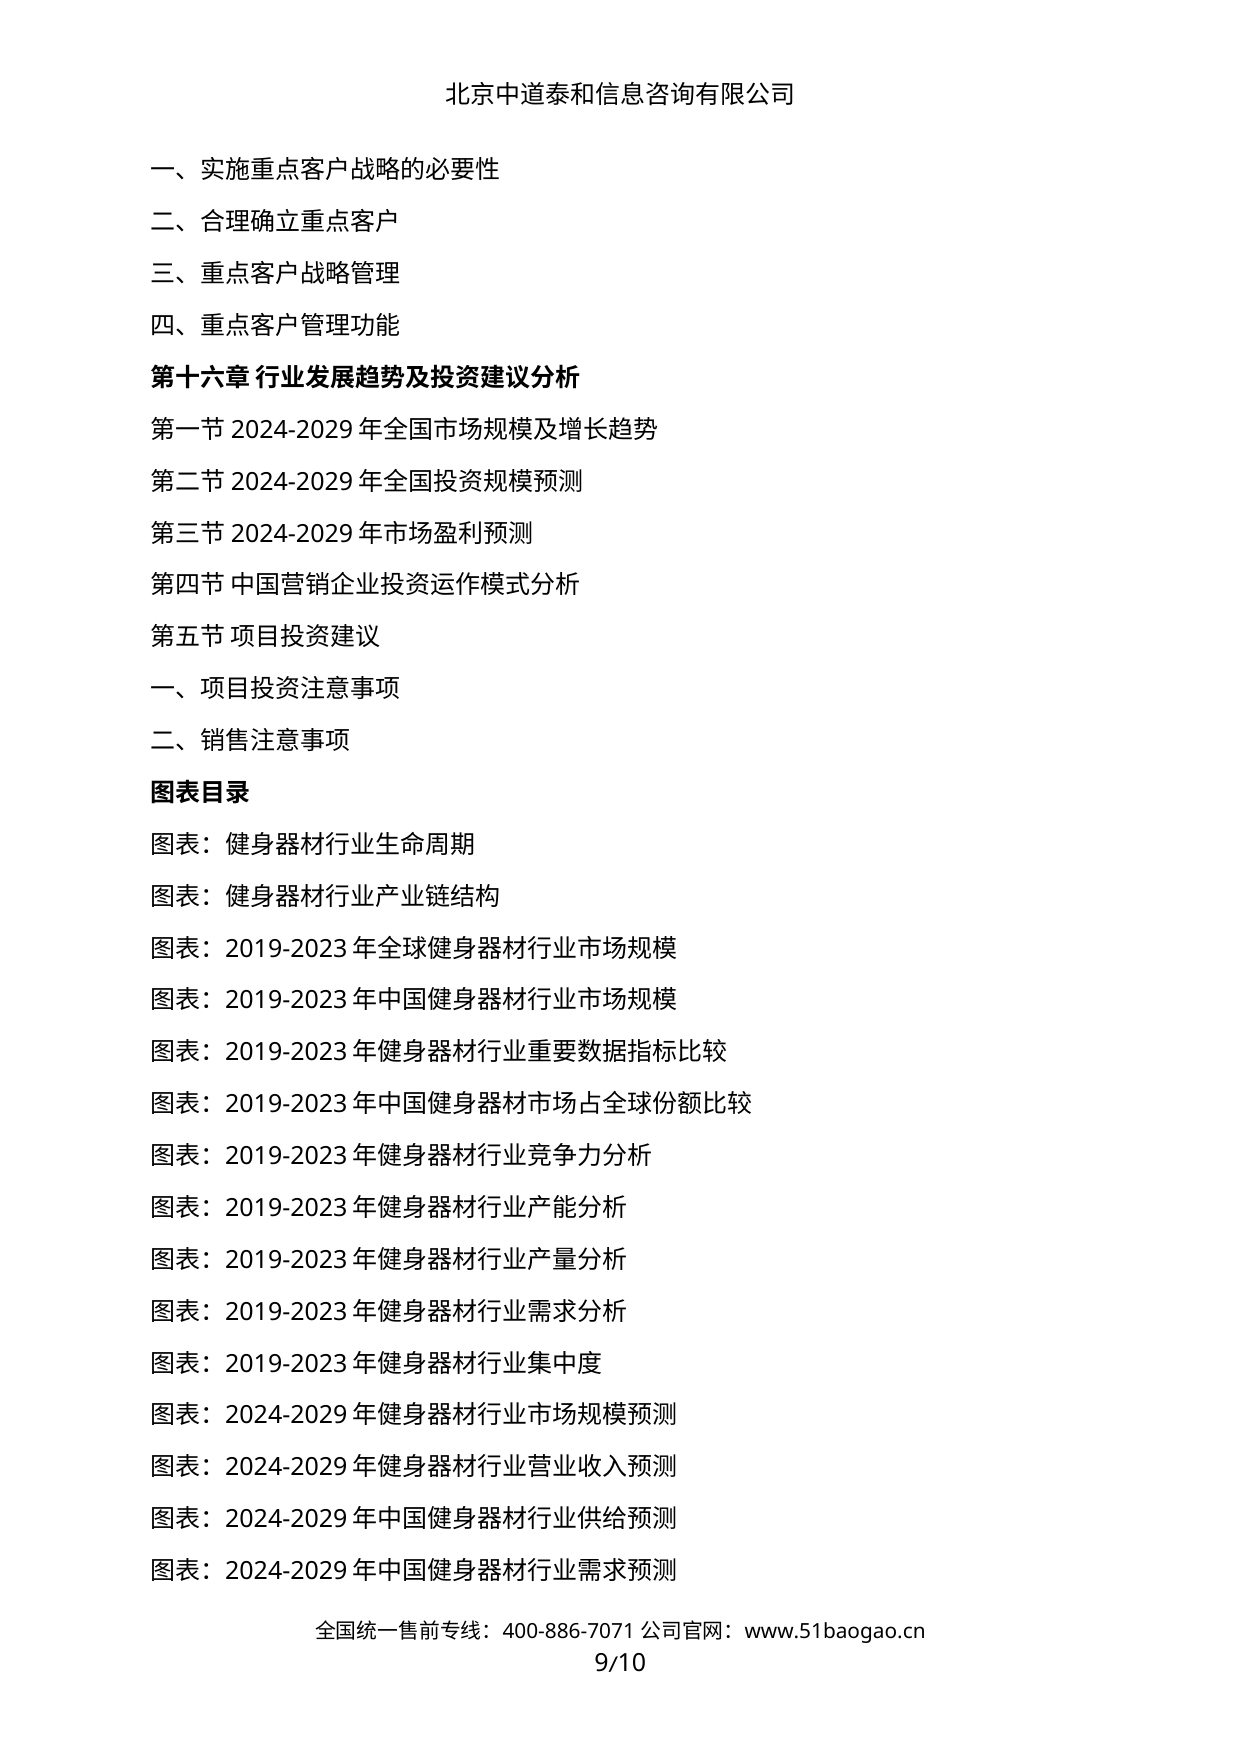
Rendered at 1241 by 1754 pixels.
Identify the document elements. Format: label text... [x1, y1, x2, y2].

text 第三节 2024-2029年市场盈利预测 [150, 513, 1090, 549]
text 图表：2019-2023年健身器材行业需求分析 [150, 1291, 1090, 1327]
text 图表目录 [150, 772, 1090, 809]
text 三、重点客户战略管理 [150, 254, 1090, 290]
text 图表：2019-2023年中国健身器材行业市场规模 [150, 980, 1090, 1016]
text 图表：2019-2023年健身器材行业重要数据指标比较 [150, 1032, 1090, 1068]
text 图表：2024-2029年中国健身器材行业需求预测 [150, 1551, 1090, 1587]
text 图表：2024-2029年中国健身器材行业供给预测 [150, 1499, 1090, 1535]
text 图表：2019-2023年中国健身器材市场占全球份额比较 [150, 1084, 1090, 1120]
text 一、项目投资注意事项 [150, 669, 1090, 705]
text 图表：2019-2023年健身器材行业产量分析 [150, 1239, 1090, 1276]
text 图表：健身器材行业生命周期 [150, 824, 1090, 861]
text 二、销售注意事项 [150, 721, 1090, 757]
text 第五节 项目投资建议 [150, 617, 1090, 653]
text 图表：2019-2023年全球健身器材行业市场规模 [150, 928, 1090, 964]
text 图表：2019-2023年健身器材行业竞争力分析 [150, 1136, 1090, 1172]
text 图表：2019-2023年健身器材行业产能分析 [150, 1187, 1090, 1224]
text 图表：2024-2029年健身器材行业营业收入预测 [150, 1447, 1090, 1483]
text 图表：2024-2029年健身器材行业市场规模预测 [150, 1395, 1090, 1431]
text 一、实施重点客户战略的必要性 [150, 150, 1090, 186]
text 二、合理确立重点客户 [150, 202, 1090, 238]
text 第四节 中国营销企业投资运作模式分析 [150, 565, 1090, 601]
text 第一节 2024-2029年全国市场规模及增长趋势 [150, 409, 1090, 446]
text 图表：2019-2023年健身器材行业集中度 [150, 1343, 1090, 1379]
text 第二节 2024-2029年全国投资规模预测 [150, 461, 1090, 497]
text 四、重点客户管理功能 [150, 306, 1090, 342]
text 图表：健身器材行业产业链结构 [150, 876, 1090, 912]
text 第十六章 行业发展趋势及投资建议分析 [150, 357, 1090, 394]
